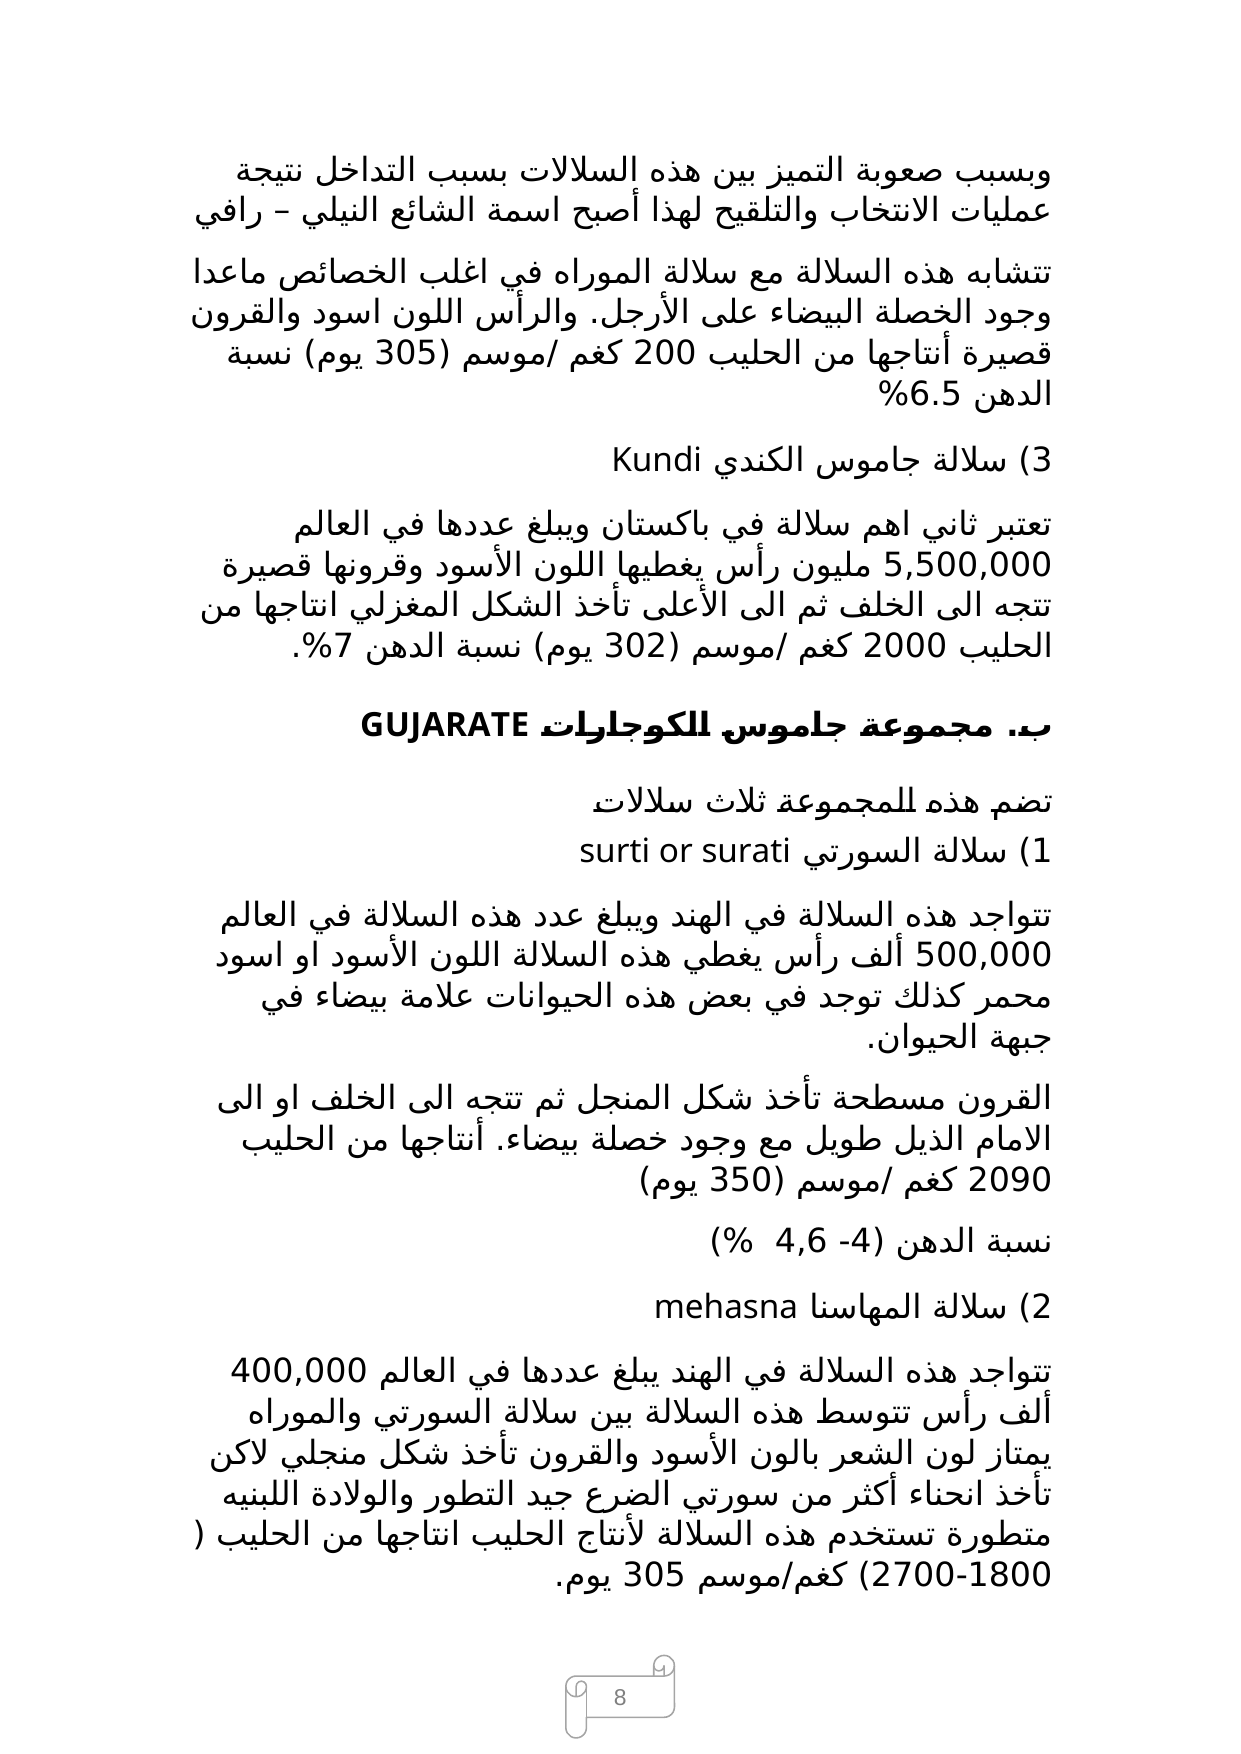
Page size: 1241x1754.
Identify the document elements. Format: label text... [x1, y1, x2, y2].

text 2) سلالة المهاسنا mehasna [187, 1283, 1053, 1329]
text تتشابه هذه السلالة مع سلالة الموراه في اغلب الخصائص ماعدا وجود الخصلة البيضاء على الأرجل. والرأس اللون اسود والقرون قصيرة أنتاجها من الحليب 200 كغم /موسم (305 يوم) نسبة الدهن 6.5% [187, 252, 1053, 413]
text 1) سلالة السورتي surti or surati [187, 827, 1053, 872]
text ب. مجموعة جاموس الكوجارات Gujarate [187, 701, 1053, 746]
text تعتبر ثاني اهم سلالة في باكستان ويبلغ عددها في العالم 5,500,000 مليون رأس يغطيها اللون الأسود وقرونها قصيرة تتجه الى الخلف ثم الى الأعلى تأخذ الشكل المغزلي انتاجها من الحليب 2000 كغم /موسم (302 يوم) نسبة الدهن 7%. [187, 504, 1053, 666]
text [187, 150, 1053, 229]
text تتواجد هذه السلالة في الهند ويبلغ عدد هذه السلالة في العالم 500,000 ألف رأس يغطي هذه السلالة اللون الأسود او اسود محمر كذلك توجد في بعض هذه الحيوانات علامة بيضاء في جبهة الحيوان. [187, 895, 1053, 1056]
text القرون مسطحة تأخذ شكل المنجل ثم تتجه الى الخلف او الى الامام الذيل طويل مع وجود خصلة بيضاء. أنتاجها من الحليب 2090 كغم /موسم (350 يوم) [187, 1079, 1053, 1199]
text 3) سلالة جاموس الكندي Kundi [187, 436, 1053, 481]
text تتواجد هذه السلالة في الهند يبلغ عددها في العالم 400,000 ألف رأس تتوسط هذه السلالة بين سلالة السورتي والموراه يمتاز لون الشعر بالون الأسود والقرون تأخذ شكل منجلي لاكن تأخذ انحناء أكثر من سورتي الضرع جيد التطور والولادة اللبنيه متطورة تستخدم هذه السلالة لأنتاج الحليب انتاجها من الحليب (1800-2700) كغم/موسم 305 يوم. [187, 1352, 1053, 1594]
text تضم هذه المجموعة ثلاث سلالات [187, 782, 1053, 821]
text نسبة الدهن (4- 4,6 %) [187, 1222, 1053, 1261]
